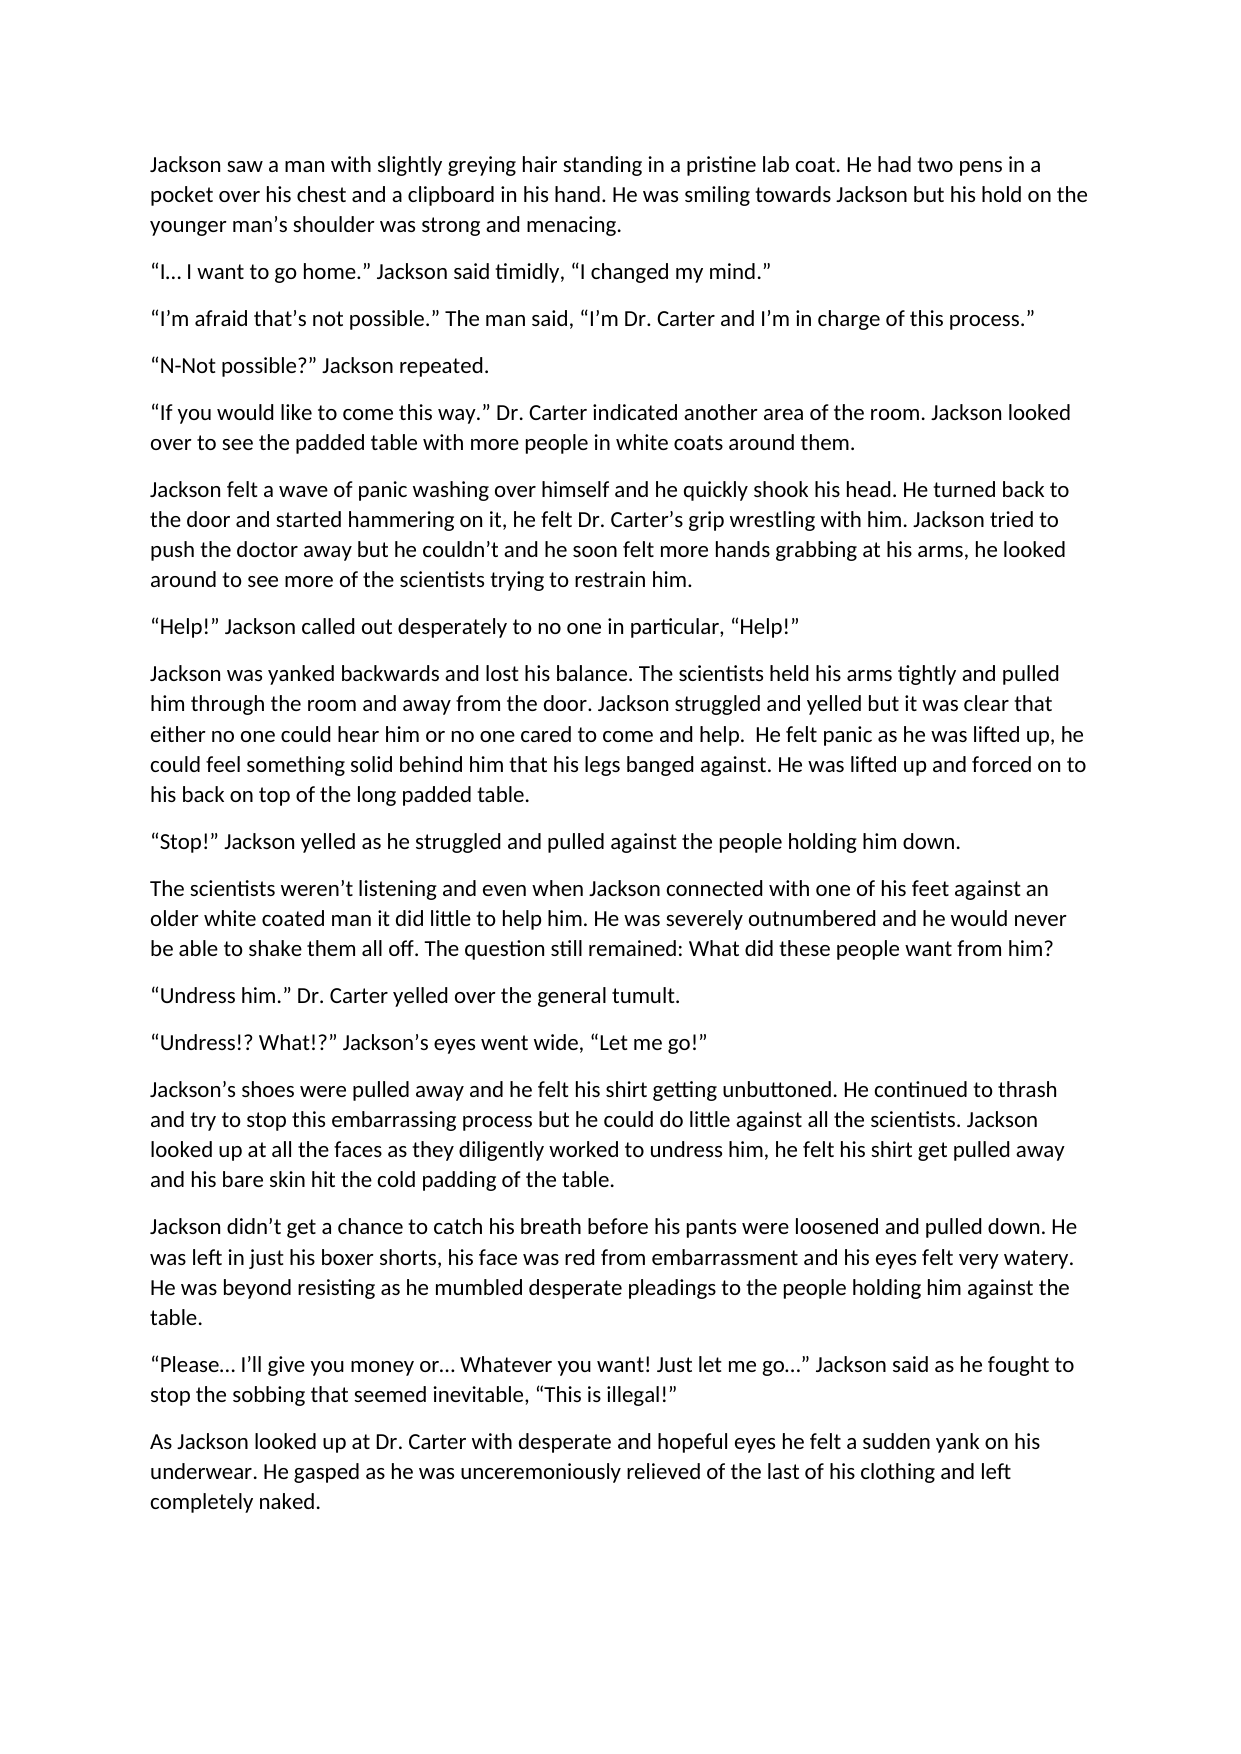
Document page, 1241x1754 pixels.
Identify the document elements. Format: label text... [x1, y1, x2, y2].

text “If you would like to come this way.” Dr. Carter indicated another area of the room. Jackson looked over to see the padded table with more people in white coats around them. [150, 398, 1090, 456]
text “N-Not possible?” Jackson repeated. [150, 351, 1090, 379]
text “Please… I’ll give you money or… Whatever you want! Just let me go…” Jackson said as he fought to stop the sobbing that seemed inevitable, “This is illegal!” [150, 1350, 1090, 1408]
text Jackson was yanked backwards and lost his balance. The scientists held his arms tightly and pulled him through the room and away from the door. Jackson struggled and yelled but it was clear that either no one could hear him or no one cared to come and help. He felt panic as he was lifted up, he could feel something solid behind him that his legs banged against. He was lifted up and forced on to his back on top of the long padded table. [150, 659, 1090, 808]
text Jackson saw a man with slightly greying hair standing in a pristine lab coat. He had two pens in a pocket over his chest and a clipboard in his hand. He was smiling towards Jackson but his hold on the younger man’s shoulder was strong and menacing. [150, 150, 1090, 238]
text “I… I want to go home.” Jackson said timidly, “I changed my mind.” [150, 257, 1090, 285]
text Jackson felt a wave of panic washing over himself and he quickly shook his head. He turned back to the door and started hammering on it, he felt Dr. Carter’s grip wrestling with him. Jackson tried to push the doctor away but he couldn’t and he soon felt more hands grabbing at his arms, he looked around to see more of the scientists trying to restrain him. [150, 475, 1090, 594]
text The scientists weren’t listening and even when Jackson connected with one of his feet against an older white coated man it did little to help him. He was severely outnumbered and he would never be able to shake them all off. The question still remained: What did these people want from him? [150, 874, 1090, 962]
text Jackson’s shoes were pulled away and he felt his shirt getting unbuttoned. He continued to thrash and try to stop this embarrassing process but he could do little against all the scientists. Jackson looked up at all the faces as they diligently worked to undress him, he felt his shirt get pulled away and his bare skin hit the cold padding of the table. [150, 1075, 1090, 1194]
text Jackson didn’t get a chance to catch his breath before his pants were loosened and pulled down. He was left in just his boxer shorts, his face was red from embarrassment and his eyes felt very watery. He was beyond resisting as he mumbled desperate pleadings to the people holding him against the table. [150, 1212, 1090, 1331]
text “Undress him.” Dr. Carter yelled over the general tumult. [150, 981, 1090, 1009]
text “I’m afraid that’s not possible.” The man said, “I’m Dr. Carter and I’m in charge of this process.” [150, 304, 1090, 332]
text As Jackson looked up at Dr. Carter with desperate and hopeful eyes he felt a sudden yank on his underwear. He gasped as he was unceremoniously relieved of the last of his clothing and left completely naked. [150, 1427, 1090, 1516]
text “Stop!” Jackson yelled as he struggled and pulled against the people holding him down. [150, 827, 1090, 855]
text “Undress!? What!?” Jackson’s eyes went wide, “Let me go!” [150, 1028, 1090, 1056]
text “Help!” Jackson called out desperately to no one in particular, “Help!” [150, 612, 1090, 641]
